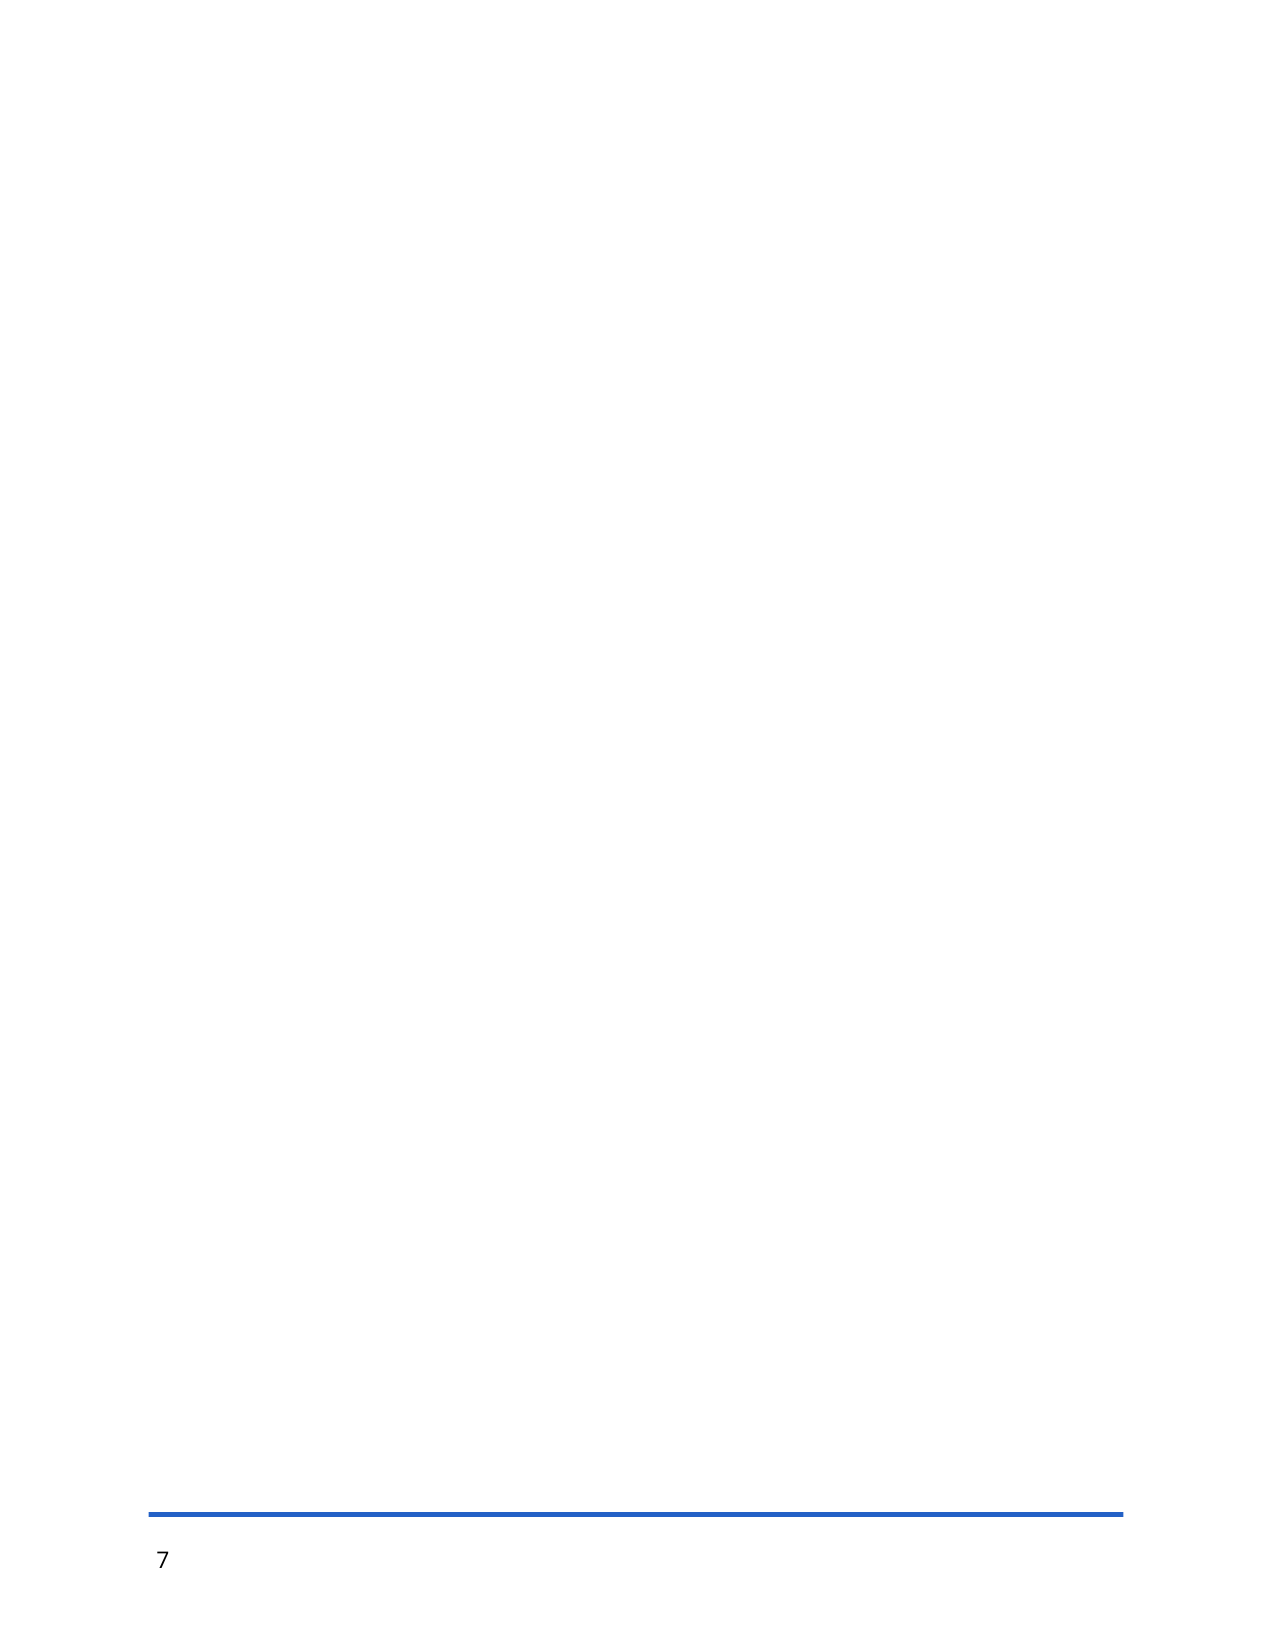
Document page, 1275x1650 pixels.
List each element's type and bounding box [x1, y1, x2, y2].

picture [148, 1512, 1124, 1517]
